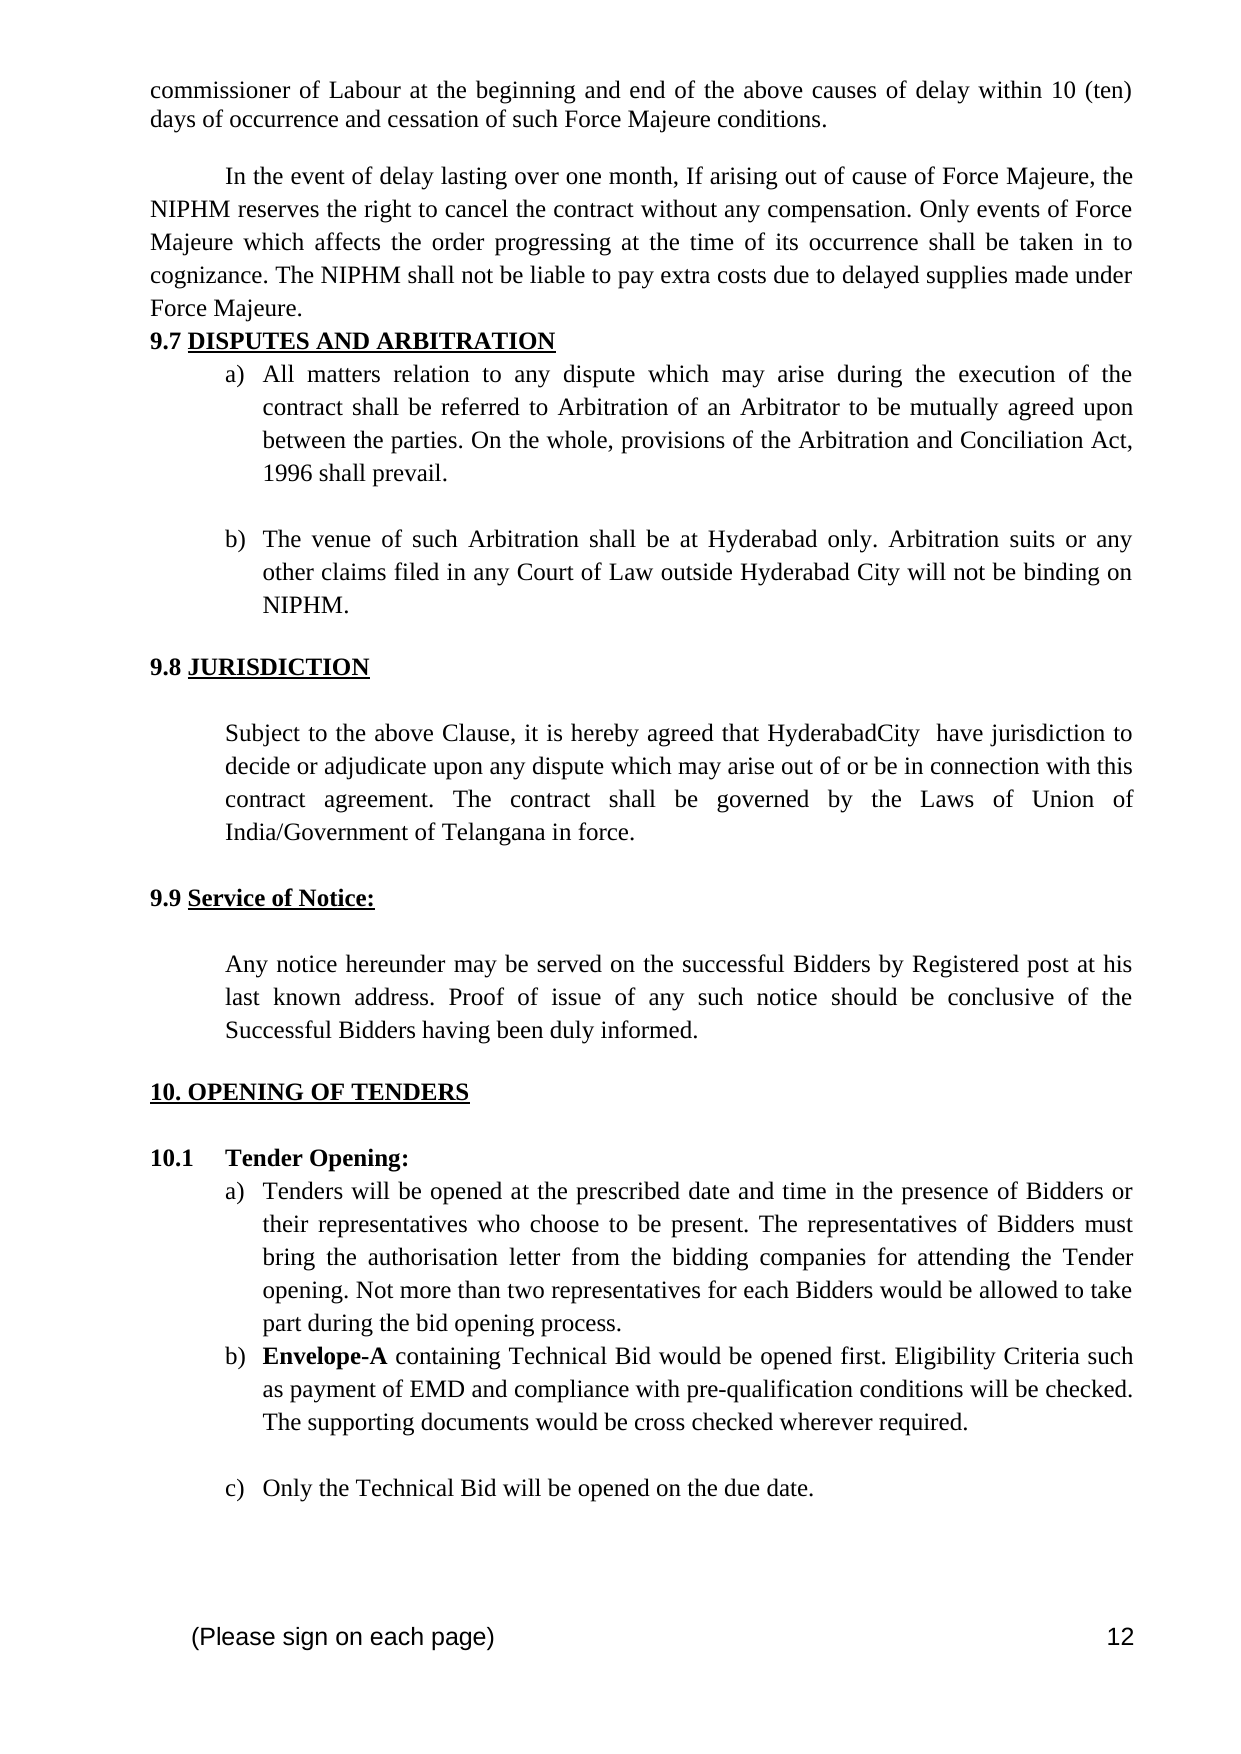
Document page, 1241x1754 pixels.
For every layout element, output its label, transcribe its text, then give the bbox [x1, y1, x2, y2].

list DISPUTES AND ARBITRATION [150, 326, 1134, 355]
list The venue of such Arbitration shall be at Hyderabad only. Arbitration suits or any other claims filed in any Court of Law outside Hyderabad City will not be binding on NIPHM. [225, 524, 1134, 619]
list Service of Notice: [150, 883, 1134, 912]
list Tenders will be opened at the prescribed date and time in the presence of Bidders or their representatives who choose to be present. The representatives of Bidders must bring the authorisation letter from the bidding companies for attending the Tender opening. Not more than two representatives for each Bidders would be allowed to take part during the bid opening process. [225, 1176, 1134, 1337]
list Envelope-A containing Technical Bid would be opened first. Eligibility Criteria such as payment of EMD and compliance with pre-qualification conditions will be checked. The supporting documents would be cross checked wherever required. [225, 1341, 1134, 1436]
list Only the Technical Bid will be opened on the due date. [225, 1473, 1134, 1502]
text In the event of delay lasting over one month, If arising out of cause of Force Majeure, the NIPHM reserves the right to cancel the contract without any compensation. Only events of Force Majeure which affects the order progressing at the time of its occurrence shall be taken in to cognizance. The NIPHM shall not be liable to pay extra costs due to delayed supplies made under Force Majeure. [150, 161, 1134, 322]
text Any notice hereunder may be served on the successful Bidders by Registered post at his last known address. Proof of issue of any such notice should be conclusive of the Successful Bidders having been duly informed. [225, 949, 1134, 1044]
list JURISDICTION [150, 652, 1134, 681]
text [150, 75, 1134, 132]
list All matters relation to any dispute which may arise during the execution of the contract shall be referred to Arbitration of an Arbitrator to be mutually agreed upon between the parties. On the whole, provisions of the Arbitration and Conciliation Act, 1996 shall prevail. [225, 359, 1134, 487]
subtitle 10. OPENING OF TENDERS [150, 1077, 1134, 1106]
text Subject to the above Clause, it is hereby agreed that HyderabadCity have jurisdiction to decide or adjudicate upon any dispute which may arise out of or be in connection with this contract agreement. The contract shall be governed by the Laws of Union of India/Government of Telangana in force. [225, 718, 1134, 846]
list Tender Opening: [150, 1143, 1134, 1172]
